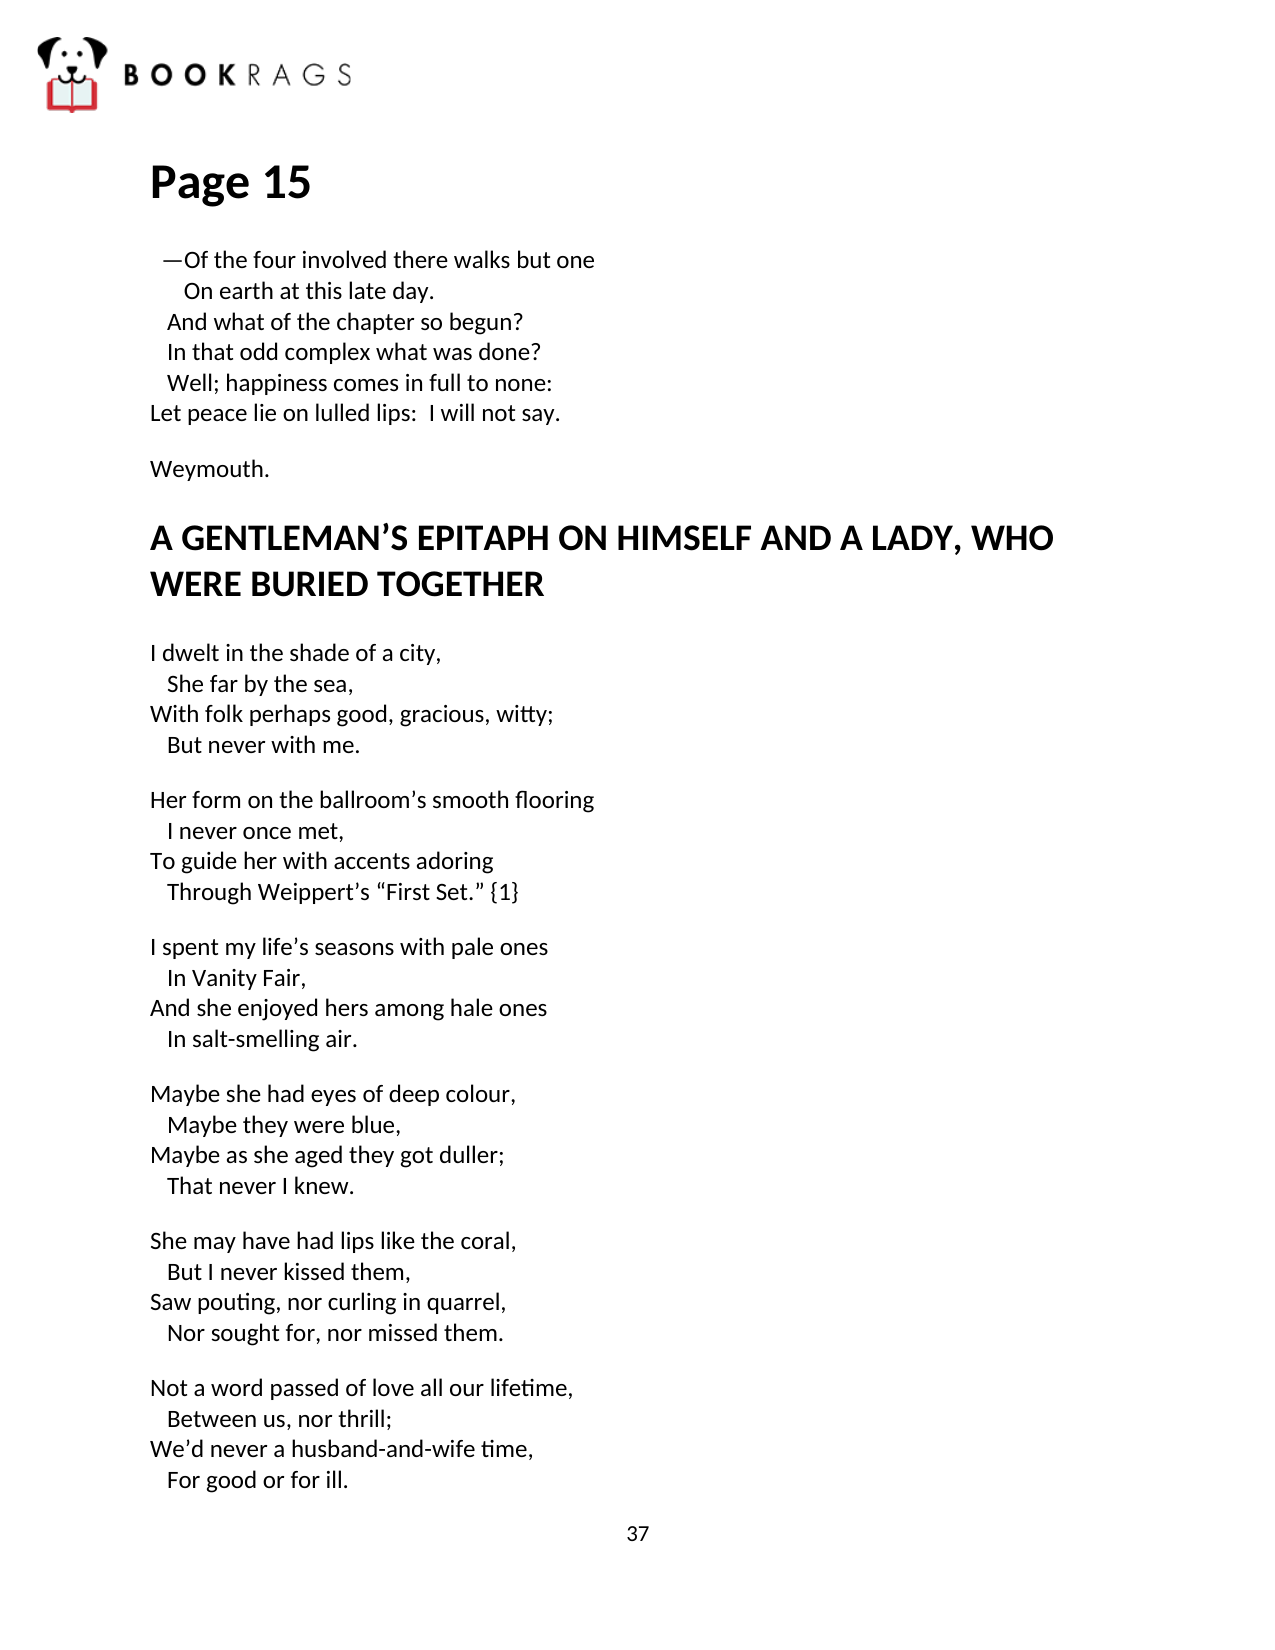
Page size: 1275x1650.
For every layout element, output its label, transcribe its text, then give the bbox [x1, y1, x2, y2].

text Not a word passed of love all our lifetime, Between us, nor thrill; We’d never a husband-and-wife time, For good or for ill. [150, 1373, 1125, 1495]
text She may have had lips like the coral, But I never kissed them, Saw pouting, nor curling in quarrel, Nor sought for, nor missed them. [150, 1226, 1125, 1348]
text Weymouth. [150, 453, 1125, 483]
picture [37, 37, 351, 113]
text I dwelt in the shade of a city, She far by the sea, With folk perhaps good, gracious, witty; But never with me. [150, 637, 1125, 759]
text Page 15 [150, 150, 1125, 211]
text I spent my life’s seasons with pale ones In Vanity Fair, And she enjoyed hers among hale ones In salt-smelling air. [150, 931, 1125, 1053]
text —­Of the four involved there walks but one On earth at this late day. And what of the chapter so begun? In that odd complex what was done? Well; happiness comes in full to none: Let peace lie on lulled lips: I will not say. [150, 244, 1125, 428]
text A GENTLEMAN’S EPITAPH ON HIMSELF AND A LADY, WHO WERE BURIED TOGETHER [150, 514, 1125, 606]
text Her form on the ballroom’s smooth flooring I never once met, To guide her with accents adoring Through Weippert’s “First Set.” {1} [150, 784, 1125, 906]
text Maybe she had eyes of deep colour, Maybe they were blue, Maybe as she aged they got duller; That never I knew. [150, 1078, 1125, 1201]
